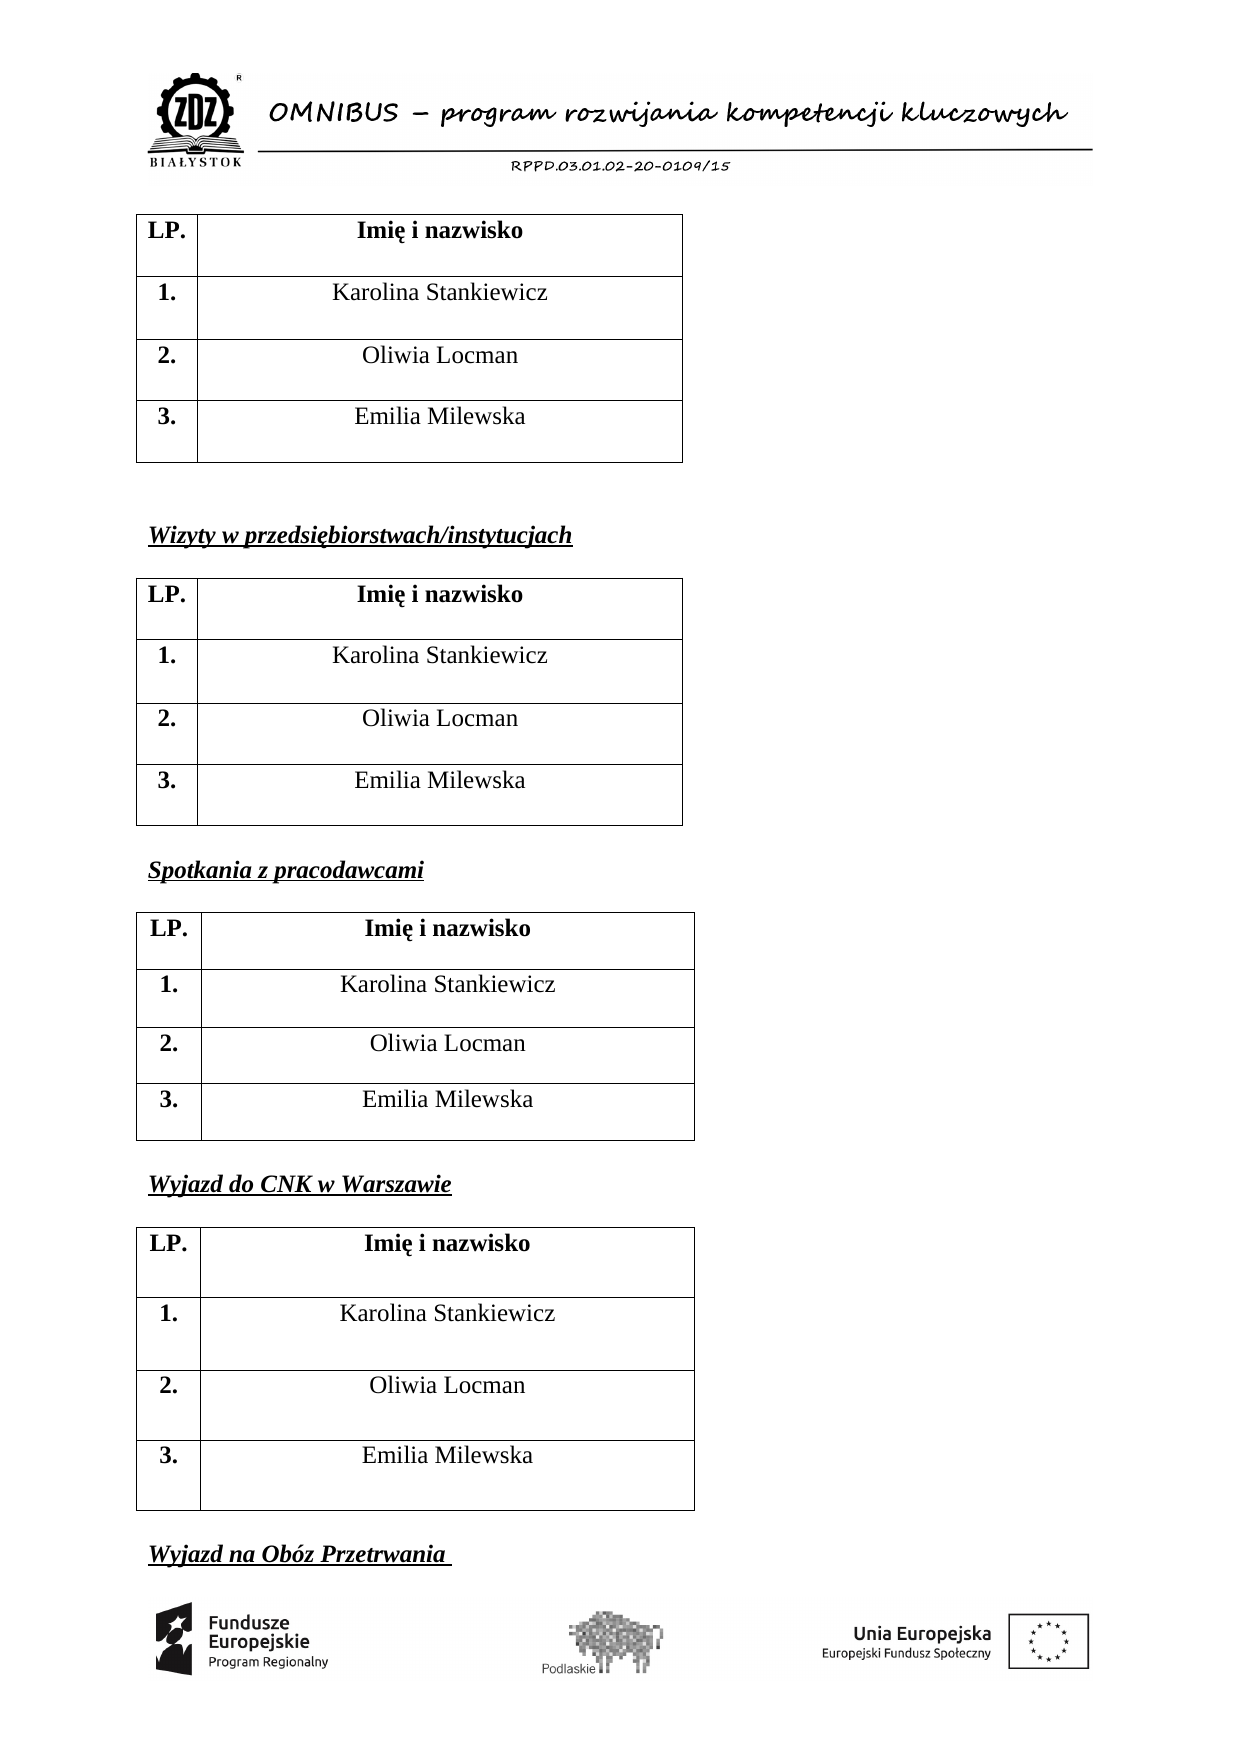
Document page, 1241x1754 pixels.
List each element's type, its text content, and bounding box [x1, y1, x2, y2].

table_header Imię i nazwisko [202, 913, 694, 968]
table_cell Oliwia Locman [201, 1371, 694, 1439]
table_cell 1. [137, 640, 197, 702]
picture [147, 1597, 1093, 1681]
text Wizyty w przedsiębiorstwach/instytucjach [148, 520, 1093, 549]
table_cell Oliwia Locman [202, 1028, 694, 1083]
table_header LP. [137, 1228, 200, 1297]
picture [147, 73, 1093, 186]
table_cell 2. [137, 1028, 201, 1083]
table_header LP. [137, 913, 201, 968]
table_cell Karolina Stankiewicz [201, 1298, 694, 1369]
table_header LP. [137, 215, 197, 276]
table_cell 3. [137, 765, 197, 825]
table_header Imię i nazwisko [198, 579, 682, 639]
text Wyjazd na Obóz Przetrwania [148, 1539, 1093, 1568]
table_cell Karolina Stankiewicz [202, 970, 694, 1027]
table_cell 1. [137, 970, 201, 1027]
text Spotkania z pracodawcami [148, 855, 1093, 883]
table_cell 1. [137, 277, 197, 339]
text Wyjazd do CNK w Warszawie [148, 1169, 1093, 1198]
table_cell Emilia Milewska [198, 765, 682, 825]
table_cell Oliwia Locman [198, 704, 682, 764]
table_header LP. [137, 579, 197, 639]
table_cell Emilia Milewska [198, 401, 682, 462]
table_cell 2. [137, 1371, 200, 1439]
table_cell Karolina Stankiewicz [198, 277, 682, 339]
table_cell Oliwia Locman [198, 340, 682, 400]
table_cell 2. [137, 704, 197, 764]
table_cell Karolina Stankiewicz [198, 640, 682, 702]
table_header Imię i nazwisko [201, 1228, 694, 1297]
table_header Imię i nazwisko [198, 215, 682, 276]
table_cell Emilia Milewska [201, 1441, 694, 1509]
table_cell 3. [137, 1084, 201, 1139]
table_cell Emilia Milewska [202, 1084, 694, 1139]
table_cell 3. [137, 401, 197, 462]
table_cell 2. [137, 340, 197, 400]
table_cell 1. [137, 1298, 200, 1369]
table_cell 3. [137, 1441, 200, 1509]
